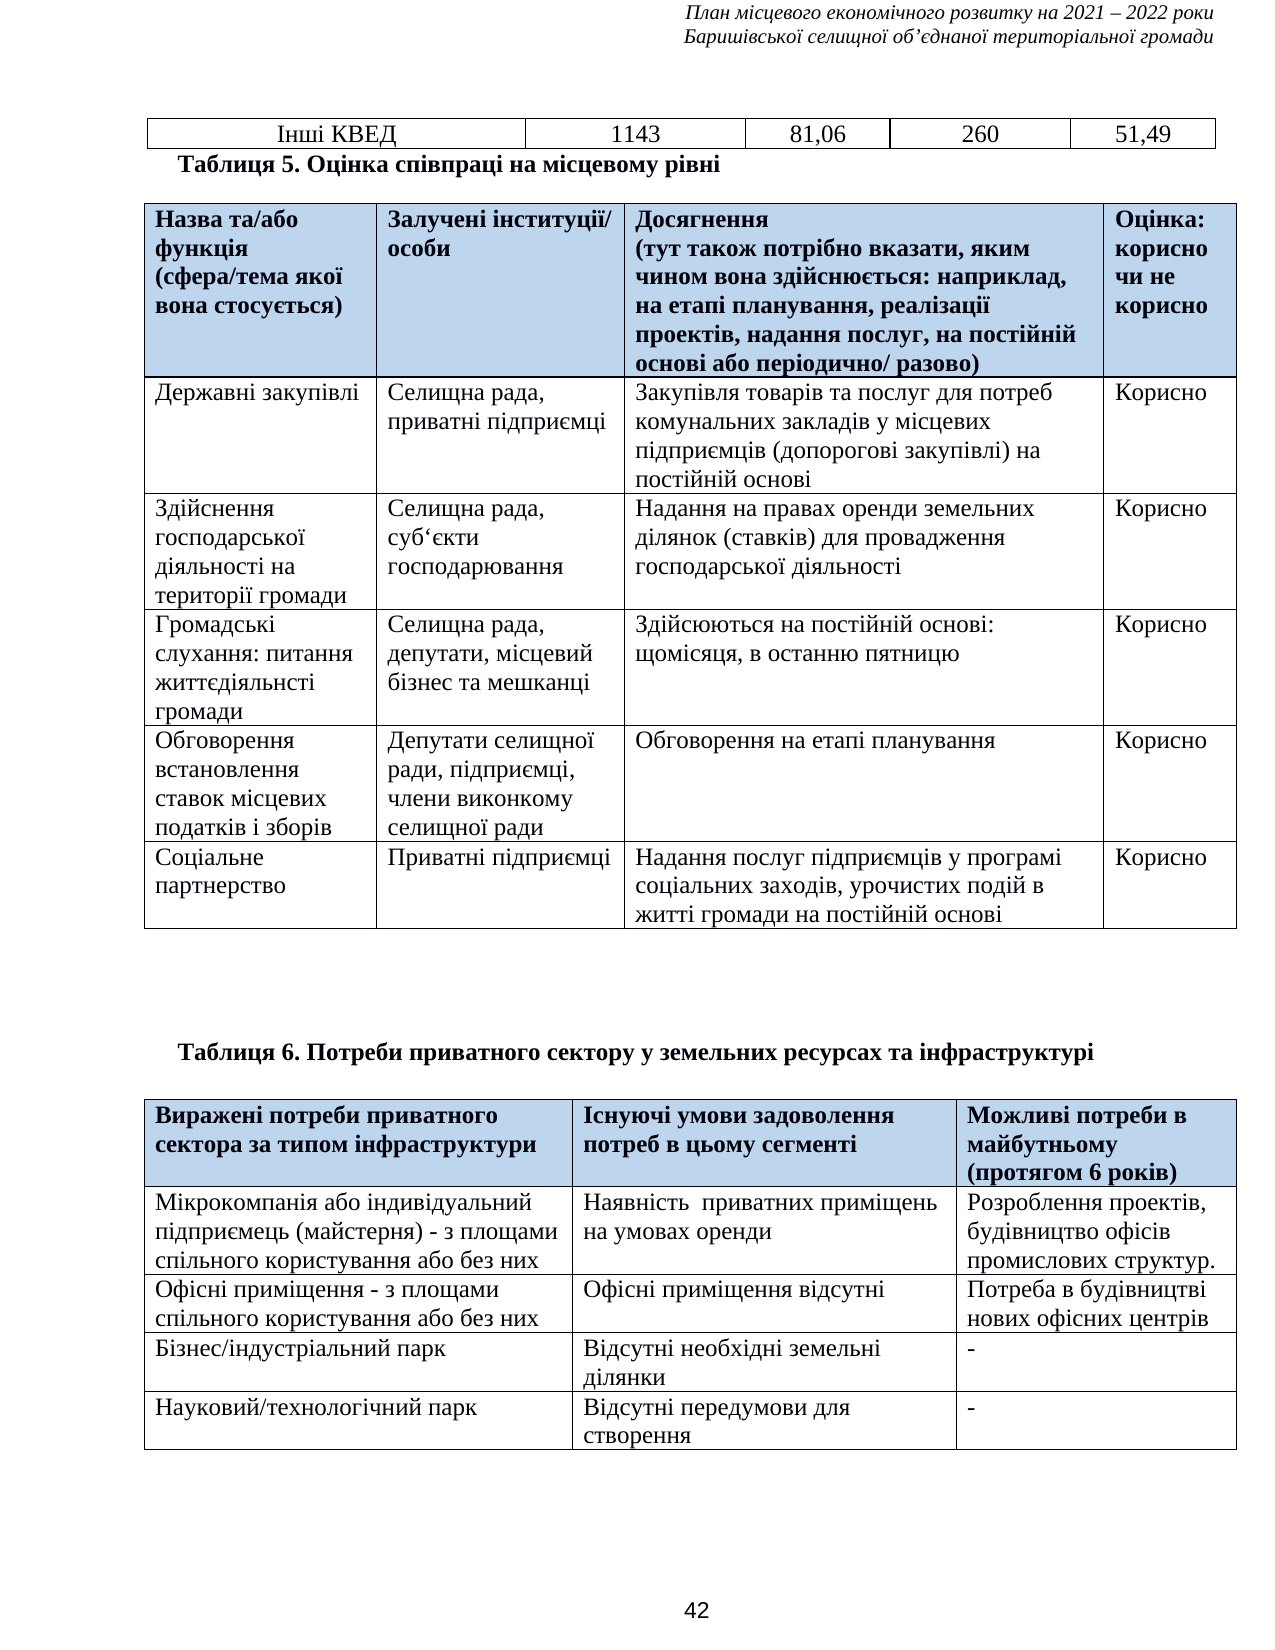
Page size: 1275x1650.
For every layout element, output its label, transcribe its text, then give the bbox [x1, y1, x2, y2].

table_cell Розроблення проектів, будівництво офісів промислових структур. [957, 1187, 1236, 1273]
table_cell Мікрокомпанія або індивідуальний підприємець (майстерня) - з площами спільного користування або без них [145, 1187, 572, 1273]
table_header Виражені потреби приватного сектора за типом інфраструктури [145, 1100, 572, 1186]
table_cell Соціальне партнерство [145, 842, 376, 928]
table_cell Відсутні необхідні земельні ділянки [573, 1333, 956, 1391]
table_cell Обговорення встановлення ставок місцевих податків і зборів [145, 726, 376, 841]
table_cell Обговорення на етапі планування [625, 726, 1103, 841]
table_header Оцінка: корисно чи не корисно [1104, 204, 1236, 376]
table_cell Корисно [1104, 378, 1236, 492]
table_cell Селищна рада, депутати, місцевий бізнес та мешканці [377, 610, 624, 724]
table_cell Інші КВЕД [148, 119, 525, 148]
table_cell Закупівля товарів та послуг для потреб комунальних закладів у місцевих підприємців (допорогові закупівлі) на постійній основі [625, 378, 1103, 492]
table_cell - [957, 1392, 1236, 1449]
table_cell Корисно [1104, 726, 1236, 841]
table_header Існуючі умови задоволення потреб в цьому сегменті [573, 1100, 956, 1186]
table_cell Приватні підприємці [377, 842, 624, 928]
table_header Можливі потреби в майбутньому (протягом 6 років) [957, 1100, 1236, 1186]
table_cell - [957, 1333, 1236, 1391]
table_cell Державні закупівлі [145, 378, 376, 492]
table_cell Відсутні передумови для створення [573, 1392, 956, 1449]
table_cell 260 [891, 119, 1070, 148]
table_cell 51,49 [1071, 119, 1215, 148]
table_cell Селищна рада, приватні підприємці [377, 378, 624, 492]
table_cell Надання послуг підприємців у програмі соціальних заходів, урочистих подій в житті громади на постійній основі [625, 842, 1103, 928]
text Таблиця 5. Оцінка співпраці на місцевому рівні [177, 149, 1216, 178]
table_cell Надання на правах оренди земельних ділянок (ставків) для провадження господарської діяльності [625, 494, 1103, 608]
table_cell Офісні приміщення відсутні [573, 1275, 956, 1332]
table_cell Наявність приватних приміщень на умовах оренди [573, 1187, 956, 1273]
table_cell Корисно [1104, 842, 1236, 928]
table_cell Бізнес/індустріальний парк [145, 1333, 572, 1391]
text Таблиця 6. Потреби приватного сектору у земельних ресурсах та інфраструктурі [177, 1037, 1216, 1065]
table_cell 81,06 [746, 119, 889, 148]
table_cell Депутати селищної ради, підприємці, члени виконкому селищної ради [377, 726, 624, 841]
table_cell 1143 [526, 119, 745, 148]
table_cell Селищна рада, суб‘єкти господарювання [377, 494, 624, 608]
table_cell Науковий/технологічний парк [145, 1392, 572, 1449]
table_cell Корисно [1104, 610, 1236, 724]
table_cell Потреба в будівництві нових офісних центрів [957, 1275, 1236, 1332]
table_cell Здійсюються на постійній основі: щомісяця, в останню пятницю [625, 610, 1103, 724]
table_cell Офісні приміщення - з площами спільного користування або без них [145, 1275, 572, 1332]
table_cell Корисно [1104, 494, 1236, 608]
table_cell Здійснення господарської діяльності на території громади [145, 494, 376, 608]
table_cell Громадські слухання: питання життєдіяльнсті громади [145, 610, 376, 724]
table_header Досягнення (тут також потрібно вказати, яким чином вона здійснюється: наприклад, на етапі планування, реалізації проектів, надання послуг, на постійній основі або періодично/ разово) [625, 204, 1103, 376]
table_header Назва та/або функція (сфера/тема якої вона стосується) [145, 204, 376, 376]
table_header Залучені інституції/ особи [377, 204, 624, 376]
